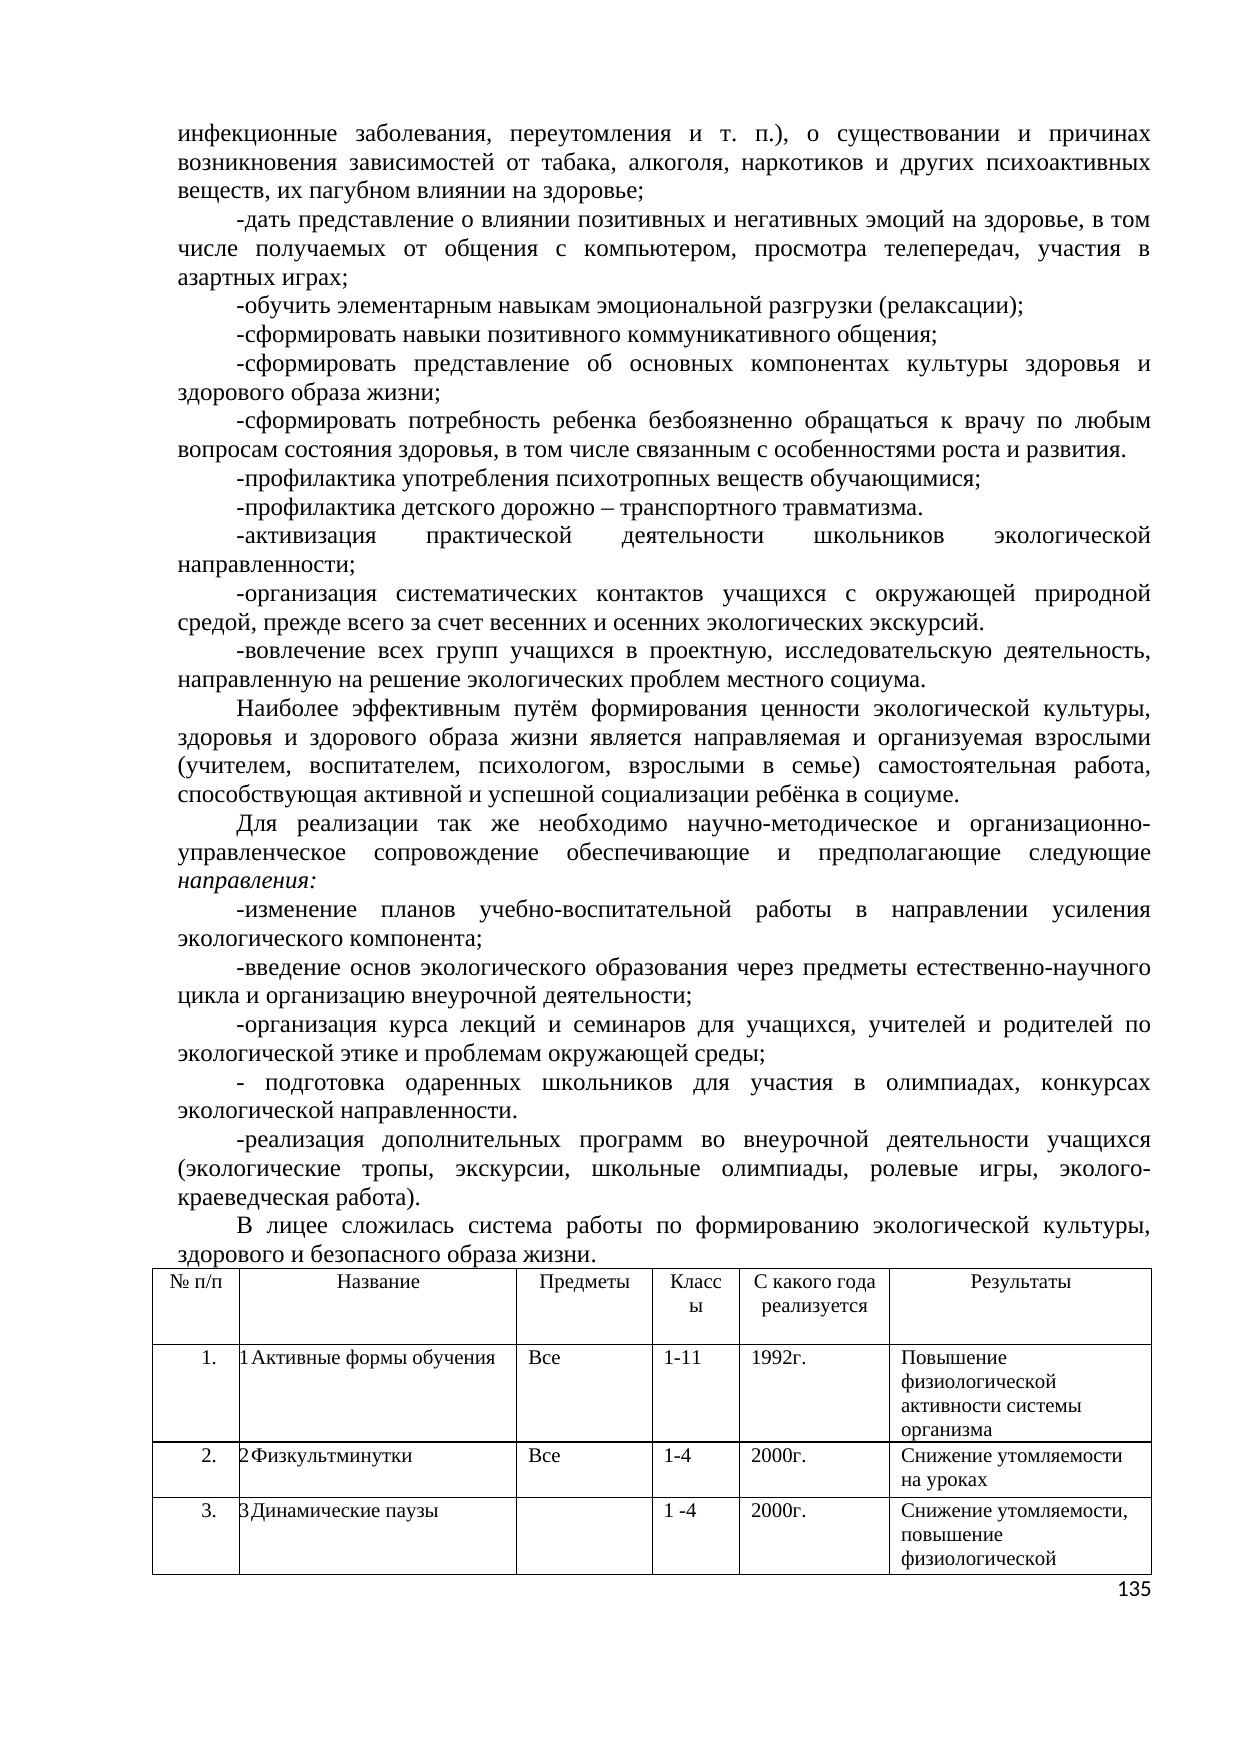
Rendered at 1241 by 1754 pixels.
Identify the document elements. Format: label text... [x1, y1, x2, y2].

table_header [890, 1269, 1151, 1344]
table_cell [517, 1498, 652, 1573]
text Наиболее эффективным путём формирования ценности экологической культуры, здоровья и здорового образа жизни является направляемая и организуемая взрослыми (учителем, воспитателем, психологом, взрослыми в семье) самостоятельная работа, способствующая активной и успешной социализации ребёнка в социуме. [177, 693, 1152, 808]
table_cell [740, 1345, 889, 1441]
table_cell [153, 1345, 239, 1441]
text -организация курса лекций и семинаров для учащихся, учителей и родителей по экологической этике и проблемам окружающей среды; [177, 1009, 1152, 1067]
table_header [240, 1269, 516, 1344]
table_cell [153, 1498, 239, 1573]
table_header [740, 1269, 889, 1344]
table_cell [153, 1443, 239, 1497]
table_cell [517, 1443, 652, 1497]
text В лицее сложилась система работы по формированию экологической культуры, здорового и безопасного образа жизни. [177, 1211, 1152, 1268]
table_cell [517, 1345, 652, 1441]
text -сформировать потребность ребенка безбоязненно обращаться к врачу по любым вопросам состояния здоровья, в том числе связанным с особенностями роста и развития. [177, 406, 1152, 463]
text -введение основ экологического образования через предметы естественно-научного цикла и организацию внеурочной деятельности; [177, 952, 1152, 1009]
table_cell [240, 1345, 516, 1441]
text -обучить элементарным навыкам эмоциональной разгрузки (релаксации); [177, 291, 1152, 319]
text -реализация дополнительных программ во внеурочной деятельности учащихся (экологические тропы, экскурсии, школьные олимпиады, ролевые игры, эколого-краеведческая работа). [177, 1124, 1152, 1211]
text -организация систематических контактов учащихся с окружающей природной средой, прежде всего за счет весенних и осенних экологических экскурсий. [177, 578, 1152, 636]
text -сформировать представление об основных компонентах культуры здоровья и здорового образа жизни; [177, 348, 1152, 406]
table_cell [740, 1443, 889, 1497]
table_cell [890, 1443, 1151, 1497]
text -вовлечение всех групп учащихся в проектную, исследовательскую деятельность, направленную на решение экологических проблем местного социума. [177, 636, 1152, 693]
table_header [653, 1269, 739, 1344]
text -изменение планов учебно-воспитательной работы в направлении усиления экологического компонента; [177, 894, 1152, 952]
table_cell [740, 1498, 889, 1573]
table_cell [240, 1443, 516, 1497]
text -сформировать навыки позитивного коммуникативного общения; [177, 319, 1152, 348]
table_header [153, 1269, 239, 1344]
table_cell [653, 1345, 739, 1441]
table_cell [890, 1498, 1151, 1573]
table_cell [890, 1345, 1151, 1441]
text -активизация практической деятельности школьников экологической направленности; [177, 521, 1152, 578]
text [177, 118, 1152, 204]
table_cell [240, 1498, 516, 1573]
text -профилактика детского дорожно – транспортного травматизма. [177, 492, 1152, 521]
text - подготовка одаренных школьников для участия в олимпиадах, конкурсах экологической направленности. [177, 1067, 1152, 1124]
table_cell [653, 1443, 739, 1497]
text Для реализации так же необходимо научно-методическое и организационно- управленческое сопровождение обеспечивающие и предполагающие следующие направления: [177, 808, 1152, 894]
text -профилактика употребления психотропных веществ обучающимися; [177, 463, 1152, 492]
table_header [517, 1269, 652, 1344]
text -дать представление о влиянии позитивных и негативных эмоций на здоровье, в том числе получаемых от общения с компьютером, просмотра телепередач, участия в азартных играх; [177, 204, 1152, 291]
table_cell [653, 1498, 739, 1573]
